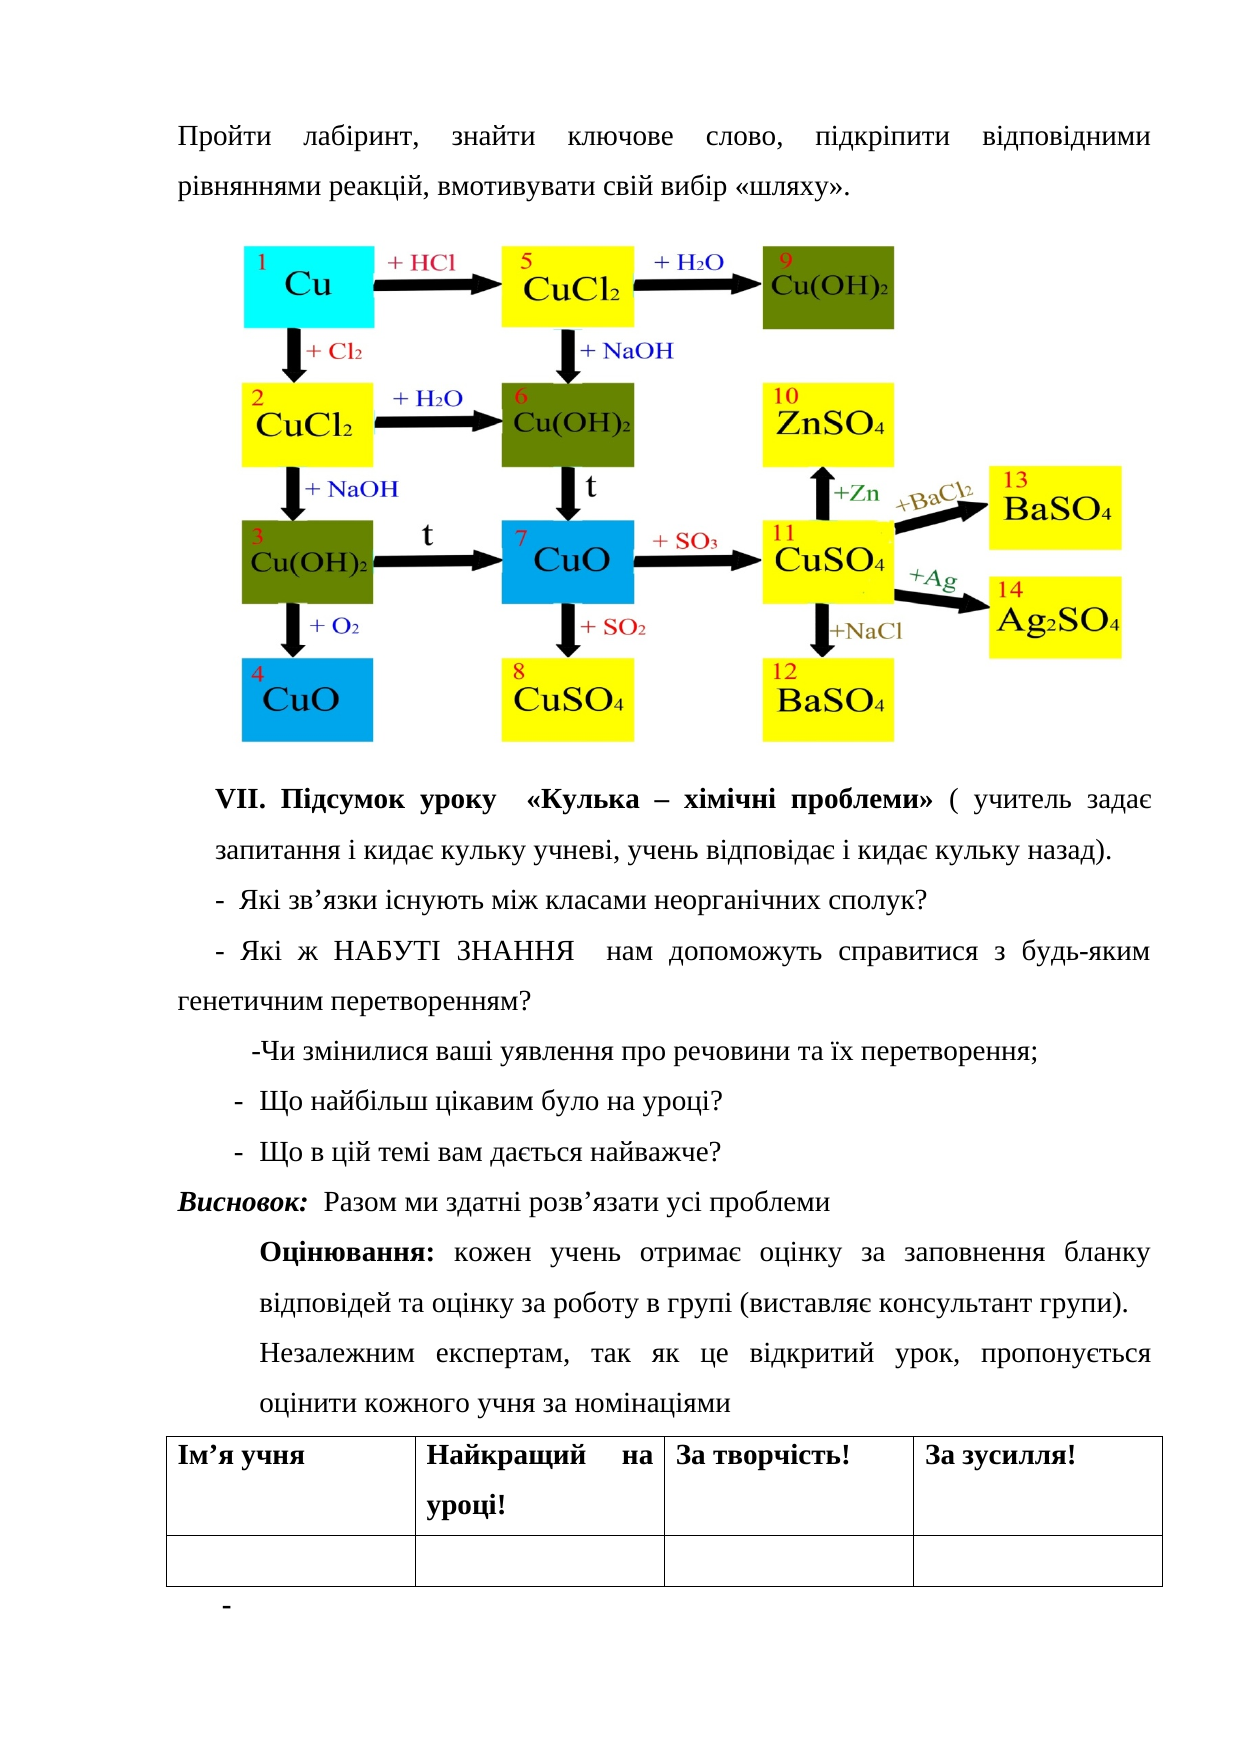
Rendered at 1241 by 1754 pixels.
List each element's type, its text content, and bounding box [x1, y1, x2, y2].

picture [177, 218, 1152, 768]
text -Чи змінилися ваші уявлення про речовини та їх перетворення; [177, 1033, 1152, 1067]
table_cell [416, 1536, 664, 1586]
table_cell [167, 1536, 415, 1586]
table_header Ім’я учня [167, 1437, 415, 1535]
table_cell [665, 1536, 913, 1586]
list Оцінювання: кожен учень отримає оцінку за заповнення бланку відповідей та оцінку за роботу в групі (виставляє консультант групи). [259, 1234, 1152, 1318]
table_header Найкращий на уроці! [416, 1437, 664, 1535]
list Що найбільш цікавим було на уроці? [233, 1083, 1152, 1117]
list Що в цій темі вам дається найважче? [233, 1134, 1152, 1167]
text VII. Підсумок уроку «Кулька – хімічні проблеми» ( учитель задає запитання і кидає кульку учневі, учень відповідає і кидає кульку назад). [215, 782, 1152, 866]
list Незалежним експертам, так як це відкритий урок, пропонується оцінити кожного учня за номінаціями [259, 1335, 1152, 1419]
list Висновок: Разом ми здатні розв’язати усі проблеми [177, 1184, 1152, 1218]
text Пройти лабіринт, знайти ключове слово, підкріпити відповідними рівняннями реакцій, вмотивувати свій вибір «шляху». [177, 118, 1152, 202]
table_header За зусилля! [914, 1437, 1162, 1535]
text - Які зв’язки існують між класами неорганічних сполук? [177, 882, 1152, 916]
table_header За творчість! [665, 1437, 913, 1535]
text - Які ж НАБУТІ ЗНАННЯ нам допоможуть справитися з будь-яким генетичним перетворенням? [177, 933, 1152, 1016]
table_cell [914, 1536, 1162, 1586]
